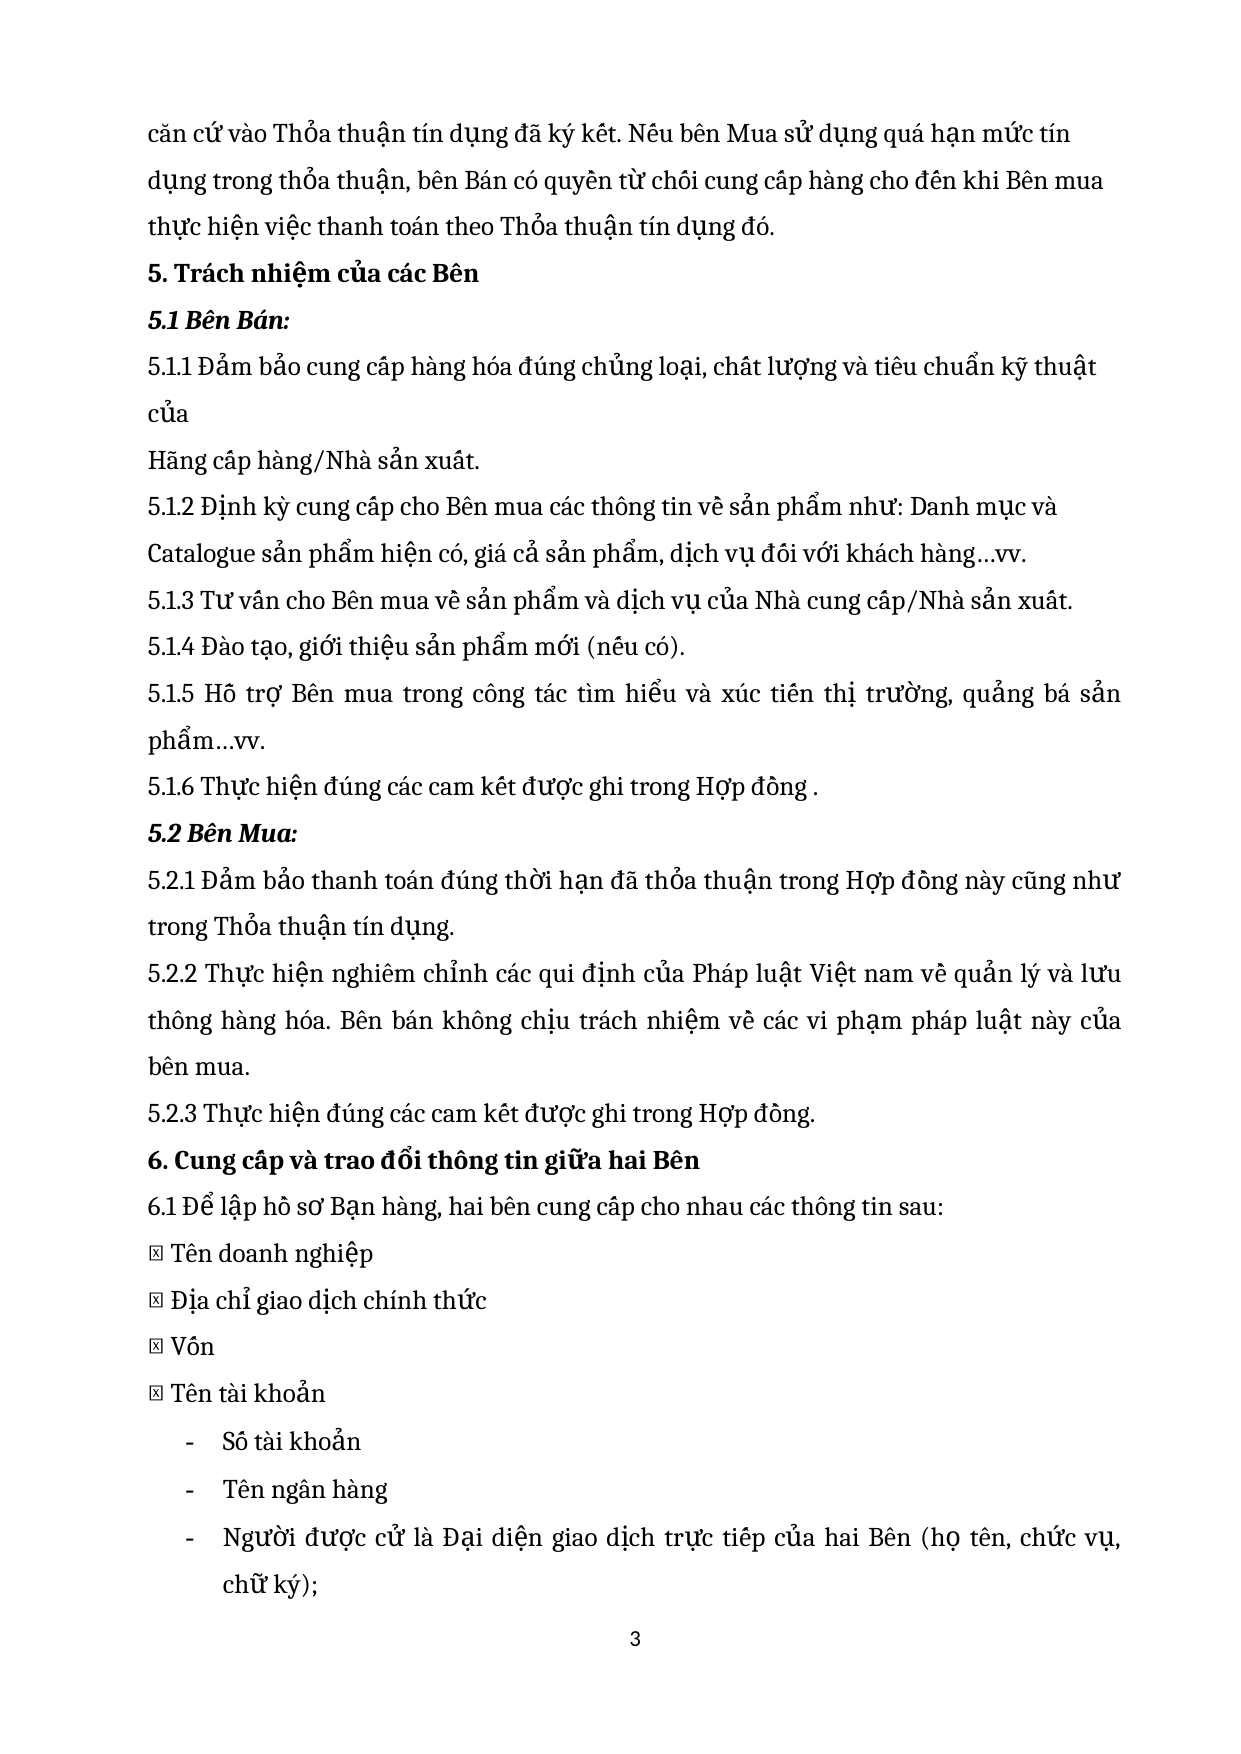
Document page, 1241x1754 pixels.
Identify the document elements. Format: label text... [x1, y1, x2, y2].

text 6.1 Để lập hồ sơ Bạn hàng, hai bên cung cấp cho nhau các thông tin sau: [148, 1191, 1122, 1223]
text 5.1 Bên Bán: [148, 305, 1122, 336]
text 6. Cung cấp và trao đổi thông tin giữa hai Bên [148, 1145, 1122, 1176]
text  Tên tài khoản [148, 1378, 1122, 1409]
text Catalogue sản phẩm hiện có, giá cả sản phẩm, dịch vụ đối với khách hàng…vv. [148, 538, 1122, 569]
text 5.1.3 Tư vấn cho Bên mua về sản phẩm và dịch vụ của Nhà cung cấp/Nhà sản xuất. [148, 585, 1122, 616]
text Hãng cấp hàng/Nhà sản xuất. [148, 445, 1122, 476]
list Người được cử là Đại diện giao dịch trực tiếp của hai Bên (họ tên, chức vụ, chữ ký); [185, 1521, 1122, 1600]
text 5.2.3 Thực hiện đúng các cam kết được ghi trong Hợp đồng. [148, 1098, 1122, 1129]
text 5. Trách nhiệm của các Bên [148, 258, 1122, 289]
text  Vốn [148, 1331, 1122, 1363]
text 5.2.1 Đảm bảo thanh toán đúng thời hạn đã thỏa thuận trong Hợp đồng này cũng như trong Thỏa thuận tín dụng. [148, 865, 1122, 943]
list Tên ngân hàng [185, 1473, 1122, 1505]
text 5.1.5 Hỗ trợ Bên mua trong công tác tìm hiểu và xúc tiến thị trường, quảng bá sản phẩm…vv. [148, 678, 1122, 756]
text 5.1.6 Thực hiện đúng các cam kết được ghi trong Hợp đồng . [148, 771, 1122, 803]
text 5.1.4 Đào tạo, giới thiệu sản phẩm mới (nếu có). [148, 631, 1122, 663]
text 5.2.2 Thực hiện nghiêm chỉnh các qui định của Pháp luật Việt nam về quản lý và lưu thông hàng hóa. Bên bán không chịu trách nhiệm về các vi phạm pháp luật này của bên mua. [148, 958, 1122, 1083]
list Số tài khoản [185, 1425, 1122, 1457]
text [148, 118, 1122, 243]
text 5.2 Bên Mua: [148, 818, 1122, 849]
text 5.1.2 Định kỳ cung cấp cho Bên mua các thông tin về sản phẩm như: Danh mục và [148, 491, 1122, 523]
text  Địa chỉ giao dịch chính thức [148, 1285, 1122, 1316]
text  Tên doanh nghiệp [148, 1238, 1122, 1269]
text 5.1.1 Đảm bảo cung cấp hàng hóa đúng chủng loại, chất lượng và tiêu chuẩn kỹ thuật của [148, 351, 1122, 429]
